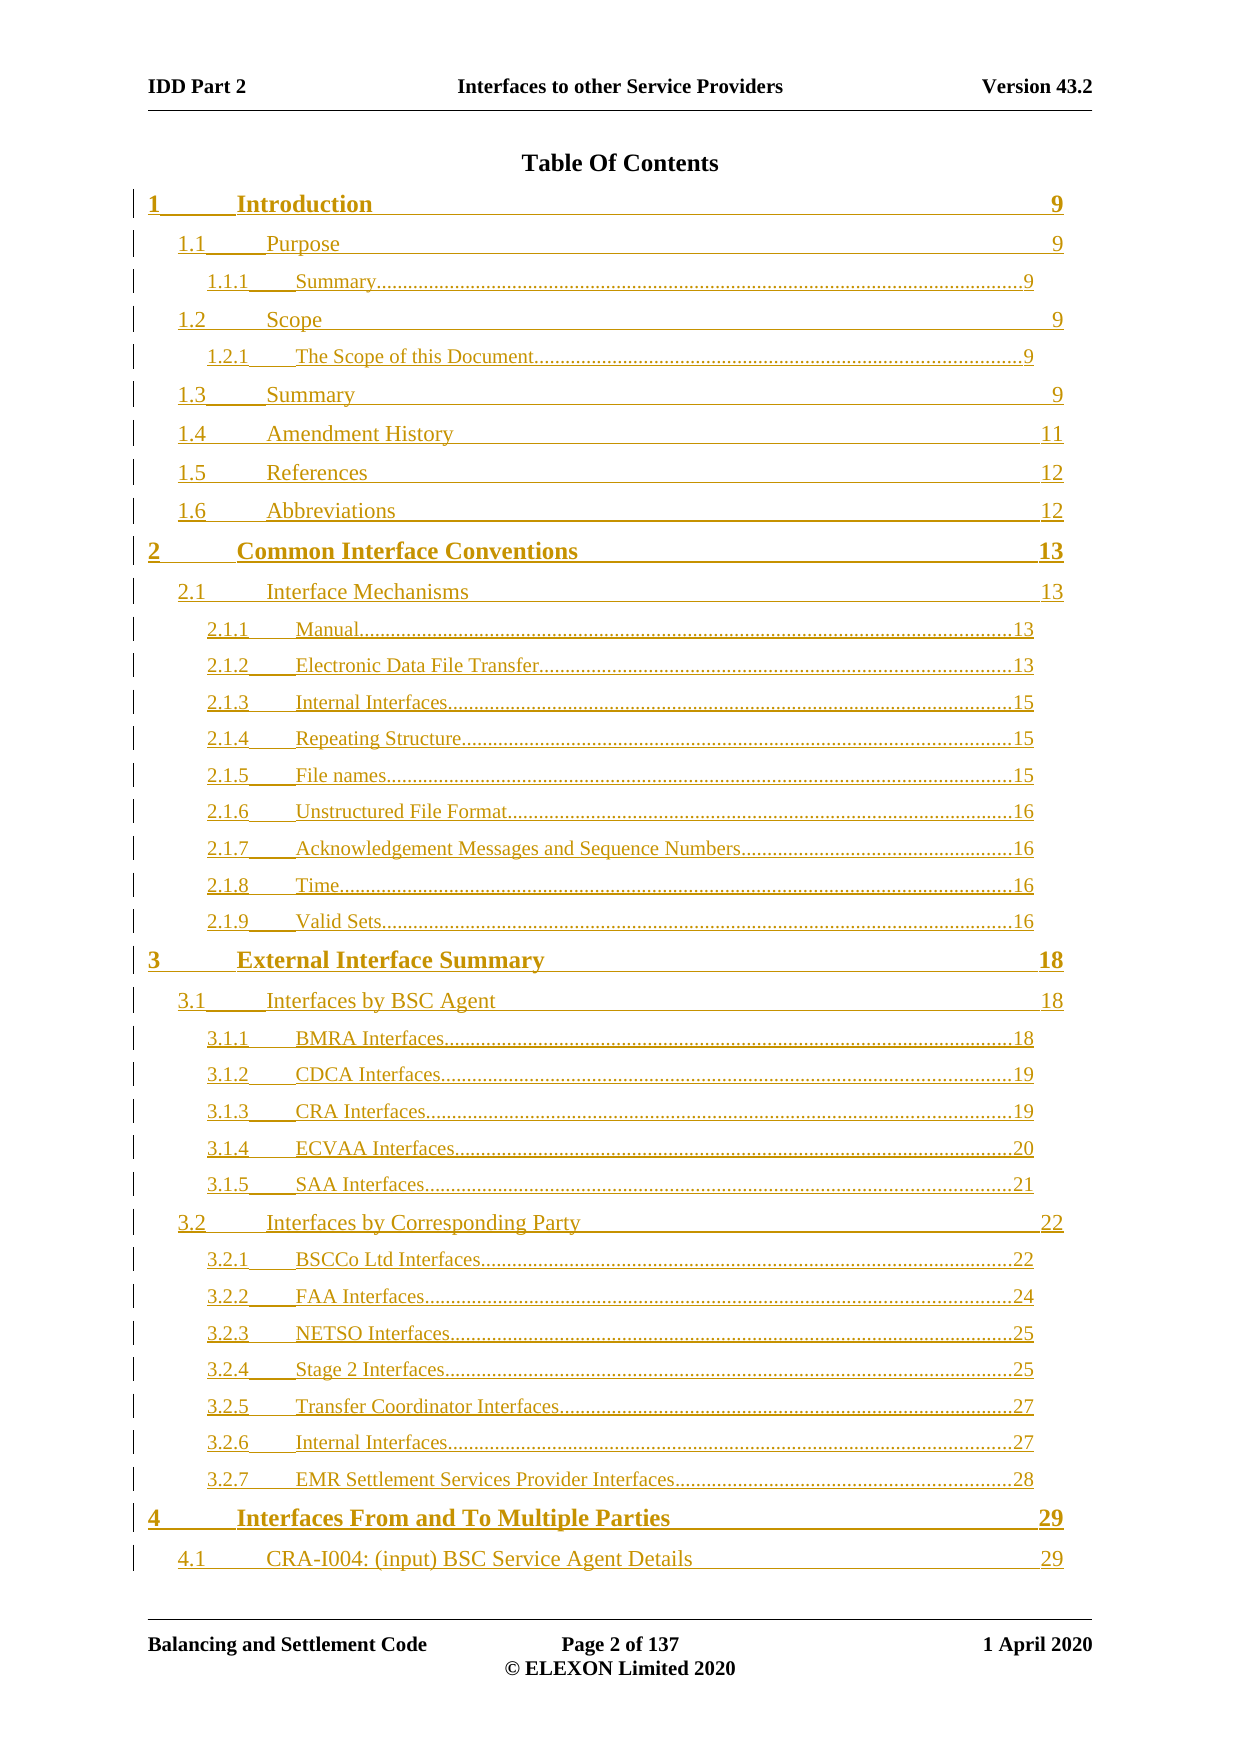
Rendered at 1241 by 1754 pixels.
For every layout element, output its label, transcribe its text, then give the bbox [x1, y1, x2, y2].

subtitle Table Of Contents [148, 148, 1092, 176]
